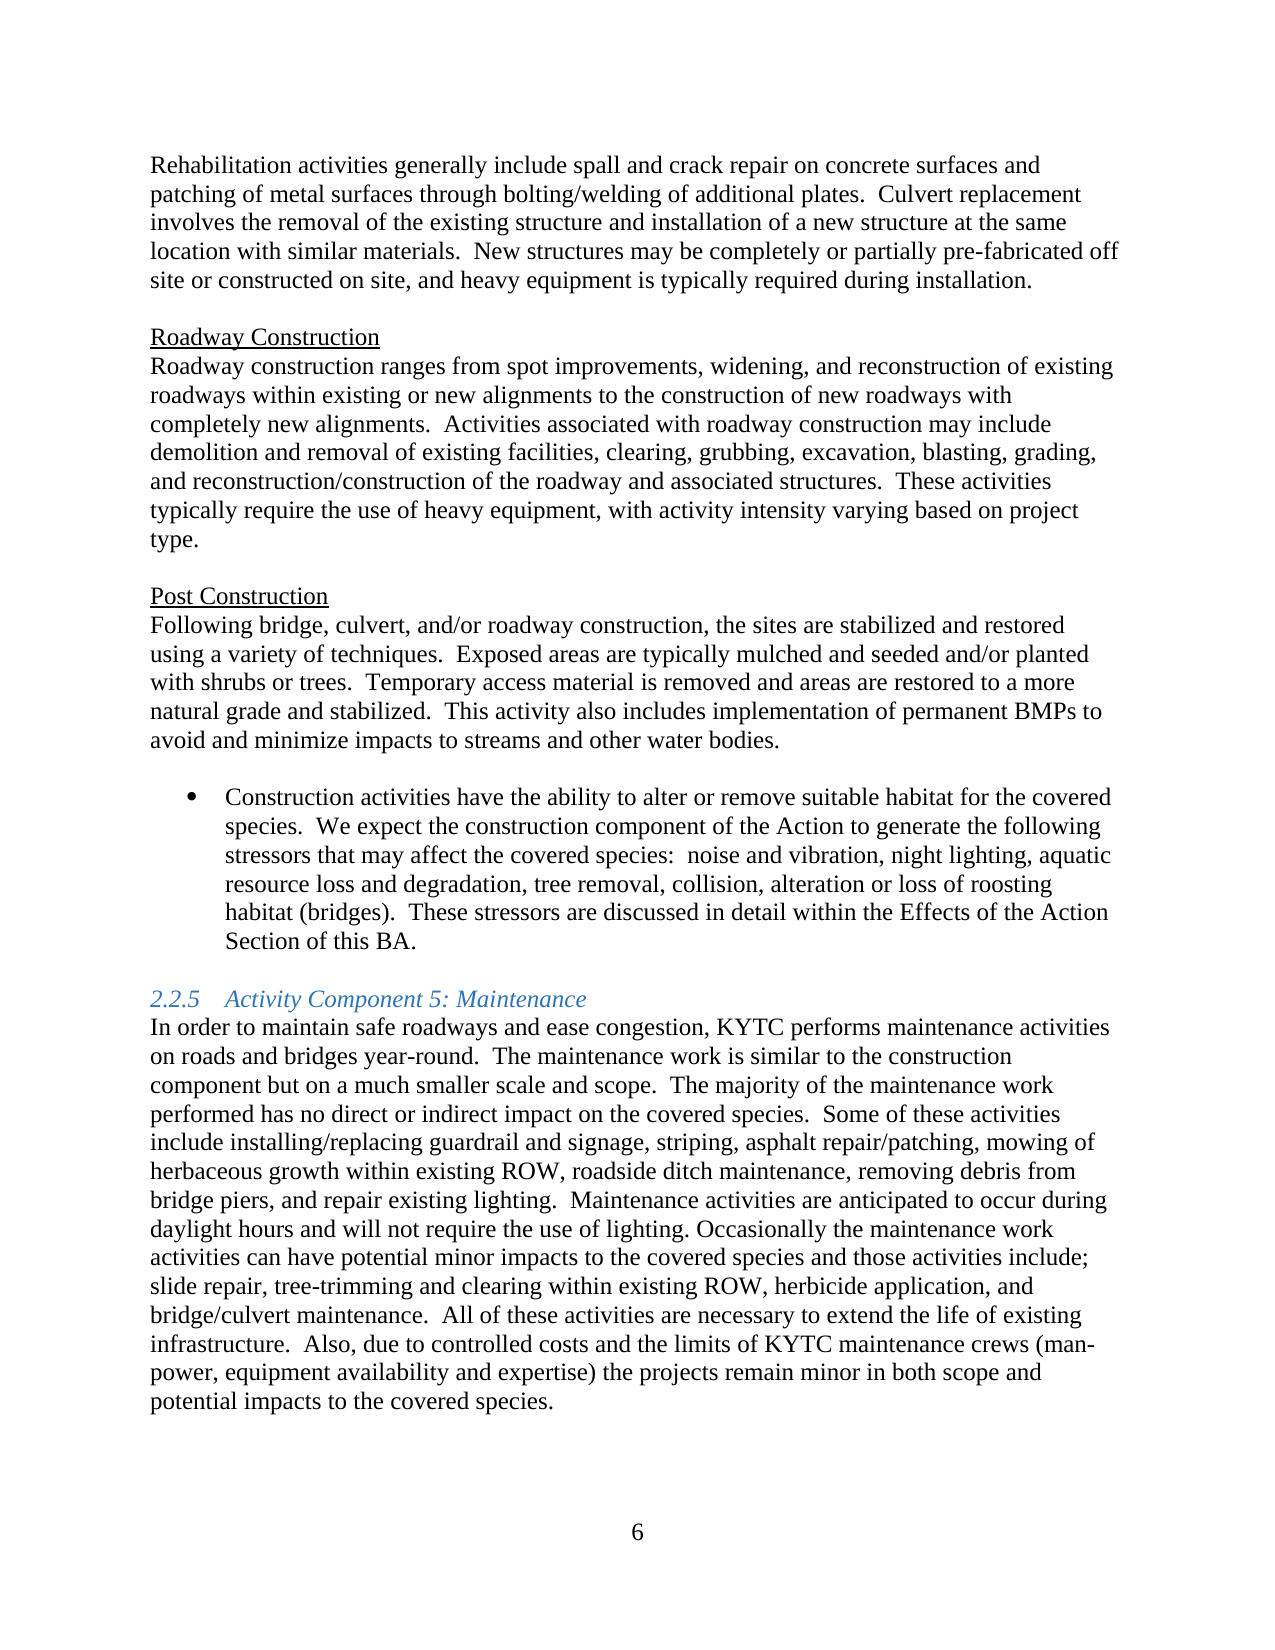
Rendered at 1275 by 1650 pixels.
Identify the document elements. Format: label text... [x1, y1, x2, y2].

text Roadway Construction [150, 322, 1125, 351]
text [150, 150, 1125, 294]
subtitle 2.2.5 Activity Component 5: Maintenance [150, 984, 1125, 1012]
text Post Construction [150, 581, 1125, 610]
text In order to maintain safe roadways and ease congestion, KYTC performs maintenance activities on roads and bridges year-round. The maintenance work is similar to the construction component but on a much smaller scale and scope. The majority of the maintenance work performed has no direct or indirect impact on the covered species. Some of these activities include installing/replacing guardrail and signage, striping, asphalt repair/patching, mowing of herbaceous growth within existing ROW, roadside ditch maintenance, removing debris from bridge piers, and repair existing lighting. Maintenance activities are anticipated to occur during daylight hours and will not require the use of lighting. Occasionally the maintenance work activities can have potential minor impacts to the covered species and those activities include; slide repair, tree-trimming and clearing within existing ROW, herbicide application, and bridge/culvert maintenance. All of these activities are necessary to extend the life of existing infrastructure. Also, due to controlled costs and the limits of KYTC maintenance crews (man-power, equipment availability and expertise) the projects remain minor in both scope and potential impacts to the covered species. [150, 1012, 1125, 1415]
list Construction activities have the ability to alter or remove suitable habitat for the covered species. We expect the construction component of the Action to generate the following stressors that may affect the covered species: noise and vibration, night lighting, aquatic resource loss and degradation, tree removal, collision, alteration or loss of roosting habitat (bridges). These stressors are discussed in detail within the Effects of the Action Section of this BA. [187, 782, 1125, 955]
text Following bridge, culvert, and/or roadway construction, the sites are stabilized and restored using a variety of techniques. Exposed areas are typically mulched and seeded and/or planted with shrubs or trees. Temporary access material is removed and areas are restored to a more natural grade and stabilized. This activity also includes implementation of permanent BMPs to avoid and minimize impacts to streams and other water bodies. [150, 610, 1125, 754]
text Roadway construction ranges from spot improvements, widening, and reconstruction of existing roadways within existing or new alignments to the construction of new roadways with completely new alignments. Activities associated with roadway construction may include demolition and removal of existing facilities, clearing, grubbing, excavation, blasting, grading, and reconstruction/construction of the roadway and associated structures. These activities typically require the use of heavy equipment, with activity intensity varying based on project type. [150, 351, 1125, 552]
